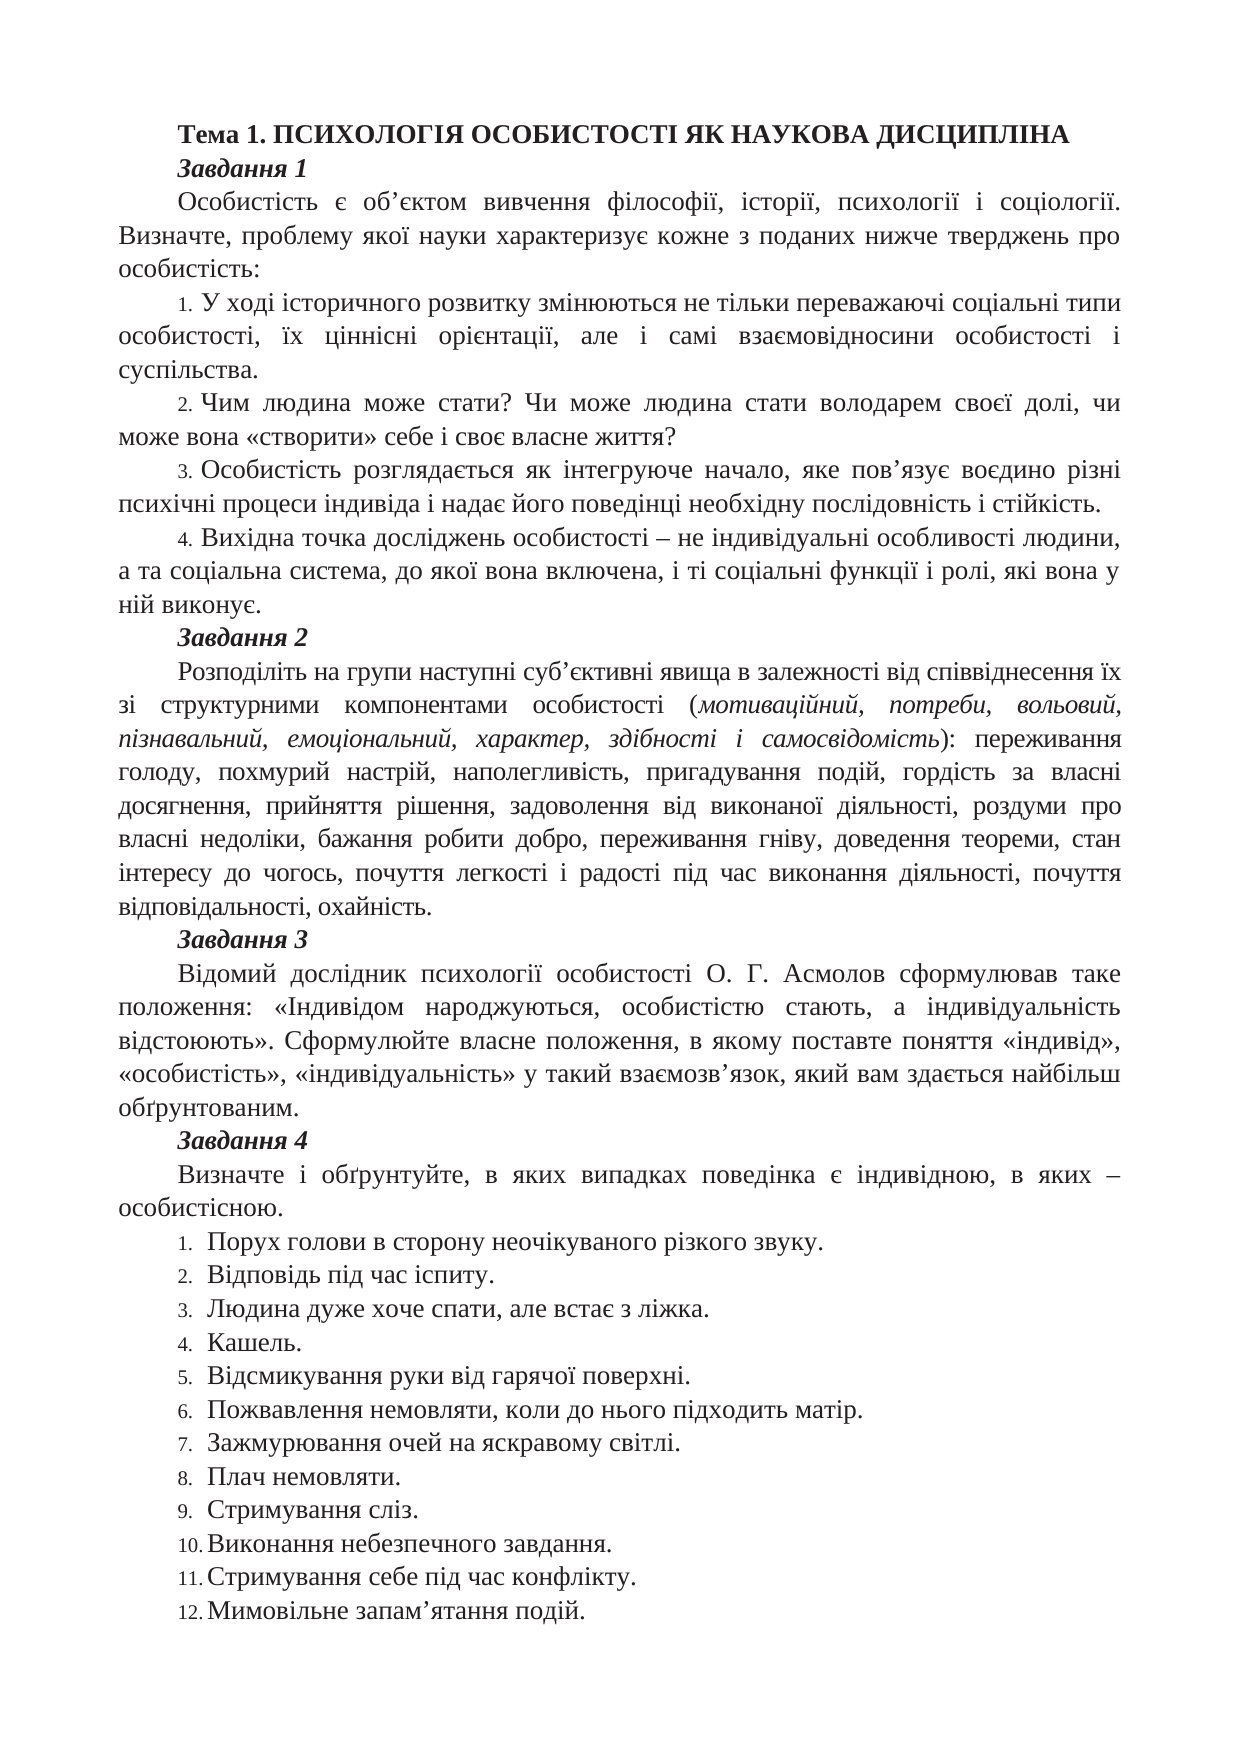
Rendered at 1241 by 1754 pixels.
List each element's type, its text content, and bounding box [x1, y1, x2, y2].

list Пожвавлення немовляти, коли до нього підходить матір. [118, 1393, 1122, 1424]
list Стримування себе під час конфлікту. [118, 1560, 1122, 1592]
list Виконання небезпечного завдання. [118, 1527, 1122, 1558]
subtitle Тема 1. ПСИХОЛОГІЯ ОСОБИСТОСТІ ЯК НАУКОВА ДИСЦИПЛІНА [118, 118, 1122, 149]
text Відомий дослідник психології особистості О. Г. Асмолов сформулював таке положення: «Індивідом народжуються, особистістю стають, а індивідуальність відстоюють». Сформулюйте власне положення, в якому поставте поняття «індивід», «особистість», «індивідуальність» у такий взаємозв’язок, який вам здається найбільш обґрунтованим. [118, 957, 1122, 1122]
text Визначте і обґрунтуйте, в яких випадках поведінка є індивідною, в яких – особистісною. [118, 1158, 1122, 1223]
text Особистість є об’єктом вивчення філософії, історії, психології і соціології. Визначте, проблему якої науки характеризує кожне з поданих нижче тверджень про особистість: [118, 185, 1122, 283]
list Порух голови в сторону неочікуваного різкого звуку. [118, 1225, 1122, 1256]
list Мимовільне запам’ятання подій. [118, 1594, 1122, 1625]
list Кашель. [118, 1326, 1122, 1357]
text Розподіліть на групи наступні суб’єктивні явища в залежності від співвіднесення їх зі структурними компонентами особистості (мотиваційний, потреби, вольовий, пізнавальний, емоціональний, характер, здібності і самосвідомість): переживання голоду, похмурий настрій, наполегливість, пригадування подій, гордість за власні досягнення, прийняття рішення, задоволення від виконаної діяльності, роздуми про власні недоліки, бажання робити добро, переживання гніву, доведення теореми, стан інтересу до чогось, почуття легкості і радості під час виконання діяльності, почуття відповідальності, охайність. [118, 655, 1122, 921]
list Плач немовляти. [118, 1460, 1122, 1491]
list Особистість розглядається як інтегруюче начало, яке пов’язує воєдино різні психічні процеси індивіда і надає його поведінці необхідну послідовність і стійкість. [118, 453, 1122, 518]
subtitle Завдання 3 [118, 923, 1122, 954]
list Відсмикування руки від гарячої поверхні. [118, 1359, 1122, 1390]
subtitle Завдання 4 [118, 1124, 1122, 1156]
list Чим людина може стати? Чи може людина стати володарем своєї долі, чи може вона «створити» себе і своє власне життя? [118, 386, 1122, 451]
list Людина дуже хоче спати, але встає з ліжка. [118, 1292, 1122, 1323]
list Вихідна точка досліджень особистості – не індивідуальні особливості людини, а та соціальна система, до якої вона включена, і ті соціальні функції і ролі, які вона у ній виконує. [118, 521, 1122, 619]
subtitle Завдання 2 [118, 621, 1122, 652]
subtitle Завдання 1 [118, 152, 1122, 183]
list Зажмурювання очей на яскравому світлі. [118, 1426, 1122, 1457]
list У ході історичного розвитку змінюються не тільки переважаючі соціальні типи особистості, їх ціннісні орієнтації, але і самі взаємовідносини особистості і суспільства. [118, 286, 1122, 384]
list Стримування сліз. [118, 1493, 1122, 1524]
list Відповідь під час іспиту. [118, 1258, 1122, 1290]
